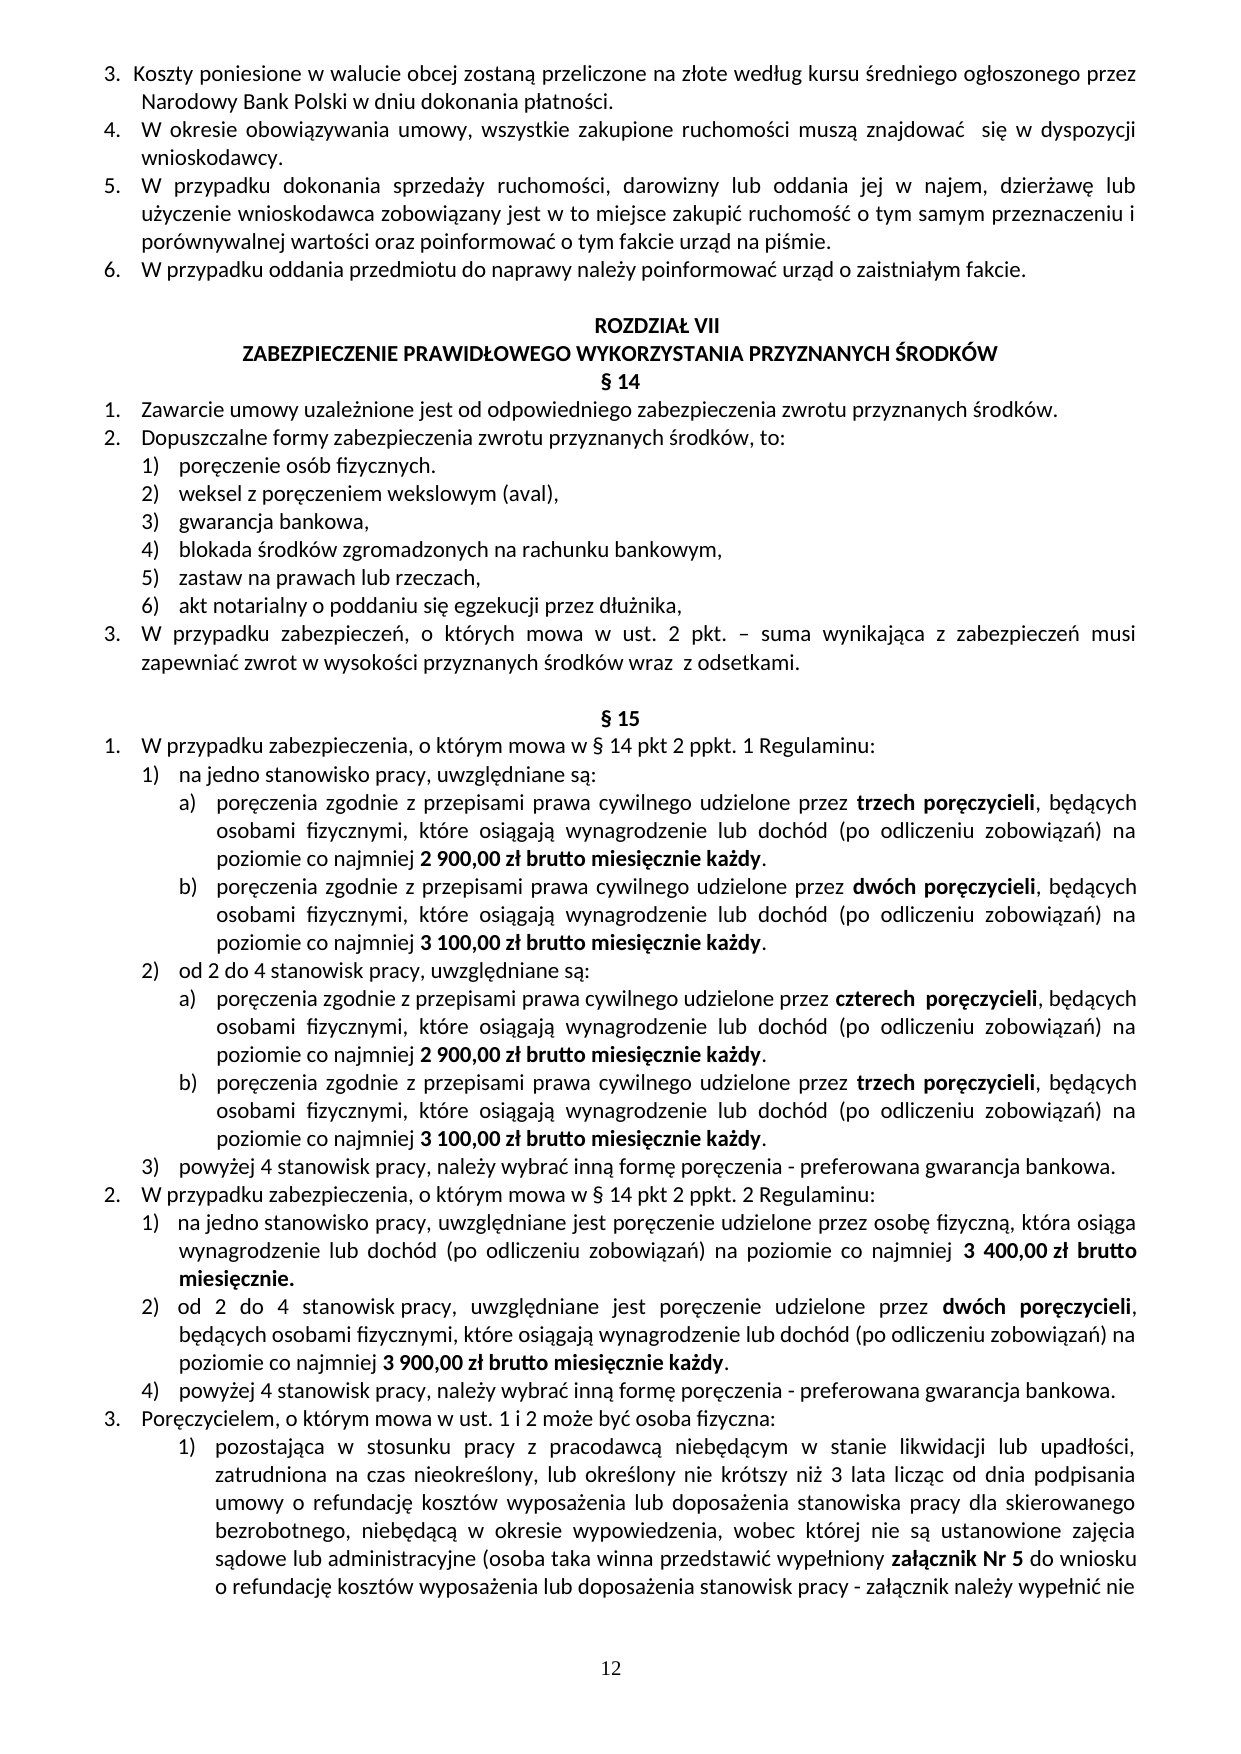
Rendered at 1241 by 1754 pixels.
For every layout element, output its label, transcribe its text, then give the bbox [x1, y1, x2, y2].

list Dopuszczalne formy zabezpieczenia zwrotu przyznanych środków, to: [103, 423, 1137, 451]
text § 14 [103, 367, 1137, 395]
text § 15 [103, 704, 1137, 732]
list gwarancja bankowa, [141, 507, 1137, 536]
list zastaw na prawach lub rzeczach, [141, 563, 1137, 592]
list od 2 do 4 stanowisk pracy, uwzględniane są: [141, 956, 1137, 984]
list Zawarcie umowy uzależnione jest od odpowiedniego zabezpieczenia zwrotu przyznanych środków. [103, 395, 1137, 423]
list powyżej 4 stanowisk pracy, należy wybrać inną formę poręczenia - preferowana gwarancja bankowa. [141, 1152, 1137, 1180]
list poręczenie osób fizycznych. [141, 451, 1137, 479]
list na jedno stanowisko pracy, uwzględniane są: [141, 760, 1137, 788]
list na jedno stanowisko pracy, uwzględniane jest poręczenie udzielone przez osobę fizyczną, która osiąga wynagrodzenie lub dochód (po odliczeniu zobowiązań) na poziomie co najmniej 3 400,00 zł brutto miesięcznie. [141, 1208, 1137, 1292]
list W przypadku oddania przedmiotu do naprawy należy poinformować urząd o zaistniałym fakcie. [103, 255, 1137, 283]
list weksel z poręczeniem wekslowym (aval), [141, 479, 1137, 507]
list poręczenia zgodnie z przepisami prawa cywilnego udzielone przez trzech poręczycieli, będących osobami fizycznymi, które osiągają wynagrodzenie lub dochód (po odliczeniu zobowiązań) na poziomie co najmniej 3 100,00 zł brutto miesięcznie każdy. [178, 1068, 1137, 1152]
subtitle ROZDZIAŁ VII [103, 311, 1137, 339]
list poręczenia zgodnie z przepisami prawa cywilnego udzielone przez czterech poręczycieli, będących osobami fizycznymi, które osiągają wynagrodzenie lub dochód (po odliczeniu zobowiązań) na poziomie co najmniej 2 900,00 zł brutto miesięcznie każdy. [178, 984, 1137, 1068]
list od 2 do 4 stanowisk pracy, uwzględniane jest poręczenie udzielone przez dwóch poręczycieli, będących osobami fizycznymi, które osiągają wynagrodzenie lub dochód (po odliczeniu zobowiązań) na poziomie co najmniej 3 900,00 zł brutto miesięcznie każdy. [141, 1292, 1137, 1376]
list W przypadku dokonania sprzedaży ruchomości, darowizny lub oddania jej w najem, dzierżawę lub użyczenie wnioskodawca zobowiązany jest w to miejsce zakupić ruchomość o tym samym przeznaczeniu i porównywalnej wartości oraz poinformować o tym fakcie urząd na piśmie. [103, 171, 1137, 255]
list W przypadku zabezpieczeń, o których mowa w ust. 2 pkt. – suma wynikająca z zabezpieczeń musi zapewniać zwrot w wysokości przyznanych środków wraz z odsetkami. [103, 619, 1137, 676]
list poręczenia zgodnie z przepisami prawa cywilnego udzielone przez dwóch poręczycieli, będących osobami fizycznymi, które osiągają wynagrodzenie lub dochód (po odliczeniu zobowiązań) na poziomie co najmniej 3 100,00 zł brutto miesięcznie każdy. [178, 872, 1137, 956]
list akt notarialny o poddaniu się egzekucji przez dłużnika, [141, 592, 1137, 619]
list W przypadku zabezpieczenia, o którym mowa w § 14 pkt 2 ppkt. 2 Regulaminu: [103, 1180, 1137, 1208]
list W przypadku zabezpieczenia, o którym mowa w § 14 pkt 2 ppkt. 1 Regulaminu: [103, 732, 1137, 760]
list W okresie obowiązywania umowy, wszystkie zakupione ruchomości muszą znajdować się w dyspozycji wnioskodawcy. [103, 115, 1137, 171]
list poręczenia zgodnie z przepisami prawa cywilnego udzielone przez trzech poręczycieli, będących osobami fizycznymi, które osiągają wynagrodzenie lub dochód (po odliczeniu zobowiązań) na poziomie co najmniej 2 900,00 zł brutto miesięcznie każdy. [178, 788, 1137, 872]
list Poręczycielem, o którym mowa w ust. 1 i 2 może być osoba fizyczna: [103, 1404, 1137, 1432]
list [177, 1432, 1137, 1600]
list blokada środków zgromadzonych na rachunku bankowym, [141, 536, 1137, 563]
list powyżej 4 stanowisk pracy, należy wybrać inną formę poręczenia - preferowana gwarancja bankowa. [141, 1376, 1137, 1404]
list Koszty poniesione w walucie obcej zostaną przeliczone na złote według kursu średniego ogłoszonego przez Narodowy Bank Polski w dniu dokonania płatności. [103, 59, 1137, 115]
text ZABEZPIECZENIE PRAWIDŁOWEGO WYKORZYSTANIA PRZYZNANYCH ŚRODKÓW [103, 339, 1137, 367]
